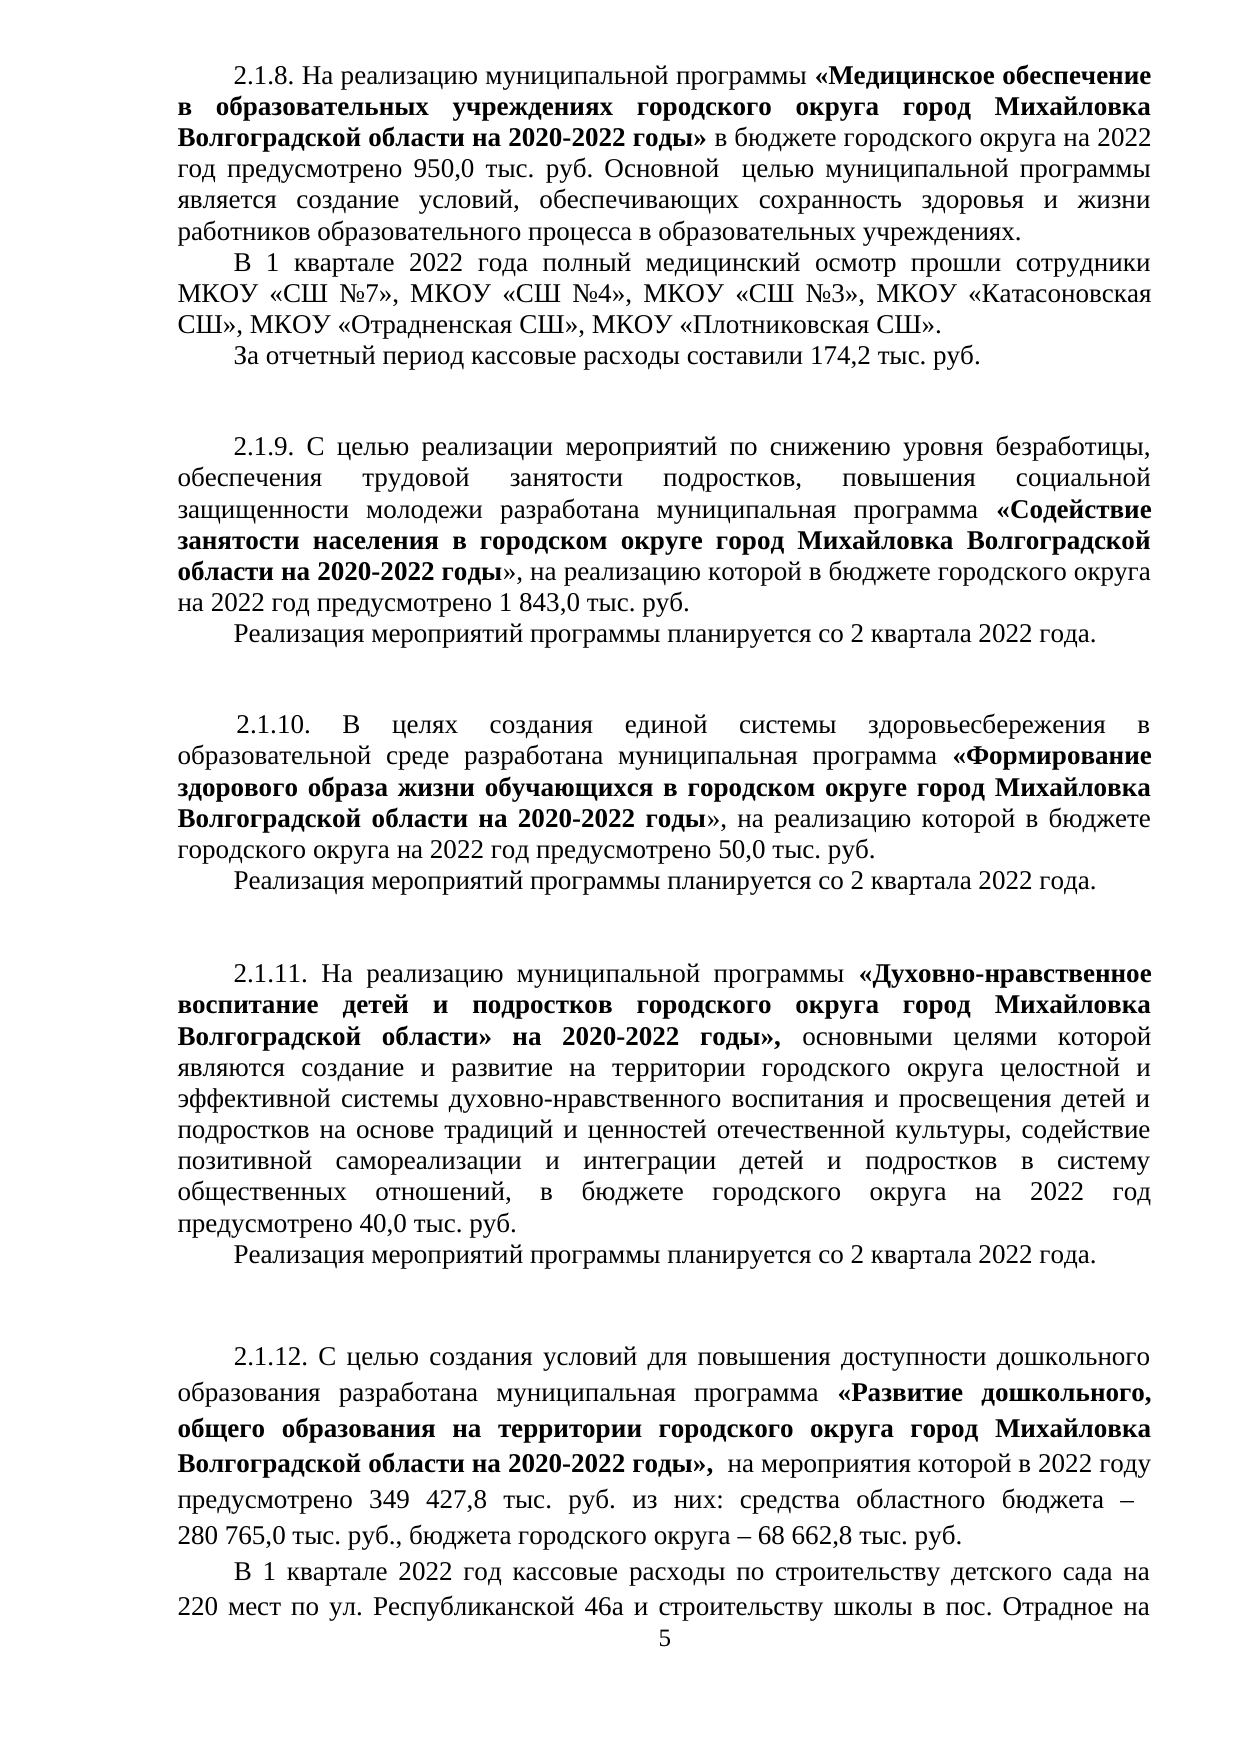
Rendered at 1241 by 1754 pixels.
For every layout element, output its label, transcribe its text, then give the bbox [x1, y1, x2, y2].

text 2.1.8. На реализацию муниципальной программы «Медицинское обеспечение в образовательных учреждениях городского округа город Михайловка Волгоградской области на 2020-2022 годы» в бюджете городского округа на 2022 год предусмотрено 950,0 тыс. руб. Основной целью муниципальной программы является создание условий, обеспечивающих сохранность здоровья и жизни работников образовательного процесса в образовательных учреждениях. [177, 59, 1152, 246]
text Реализация мероприятий программы планируется со 2 квартала 2022 года. [177, 617, 1152, 648]
text 2.1.12. С целью создания условий для повышения доступности дошкольного образования разработана муниципальная программа «Развитие дошкольного, общего образования на территории городского округа город Михайловка Волгоградской области на 2020-2022 годы», на мероприятия которой в 2022 году предусмотрено 349 427,8 тыс. руб. из них: средства областного бюджета – 280 765,0 тыс. руб., бюджета городского округа – 68 662,8 тыс. руб. [177, 1340, 1152, 1550]
text За отчетный период кассовые расходы составили 174,2 тыс. руб. [177, 339, 1152, 371]
text 2.1.9. С целью реализации мероприятий по снижению уровня безработицы, обеспечения трудовой занятости подростков, повышения социальной защищенности молодежи разработана муниципальная программа «Содействие занятости населения в городском округе город Михайловка Волгоградской области на 2020-2022 годы», на реализацию которой в бюджете городского округа на 2022 год предусмотрено 1 843,0 тыс. руб. [177, 430, 1152, 617]
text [177, 1555, 1152, 1622]
text Реализация мероприятий программы планируется со 2 квартала 2022 года. [177, 1238, 1152, 1269]
text В 1 квартале 2022 года полный медицинский осмотр прошли сотрудники МКОУ «СШ №7», МКОУ «СШ №4», МКОУ «СШ №3», МКОУ «Катасоновская СШ», МКОУ «Отрадненская СШ», МКОУ «Плотниковская СШ». [177, 246, 1152, 339]
text 2.1.11. На реализацию муниципальной программы «Духовно-нравственное воспитание детей и подростков городского округа город Михайловка Волгоградской области» на 2020-2022 годы», основными целями которой являются создание и развитие на территории городского округа целостной и эффективной системы духовно-нравственного воспитания и просвещения детей и подростков на основе традиций и ценностей отечественной культуры, содействие позитивной самореализации и интеграции детей и подростков в систему общественных отношений, в бюджете городского округа на 2022 год предусмотрено 40,0 тыс. руб. [177, 957, 1152, 1238]
text 2.1.10. В целях создания единой системы здоровьесбережения в образовательной среде разработана муниципальная программа «Формирование здорового образа жизни обучающихся в городском округе город Михайловка Волгоградской области на 2020-2022 годы», на реализацию которой в бюджете городского округа на 2022 год предусмотрено 50,0 тыс. руб. [177, 708, 1152, 864]
text Реализация мероприятий программы планируется со 2 квартала 2022 года. [177, 864, 1152, 895]
